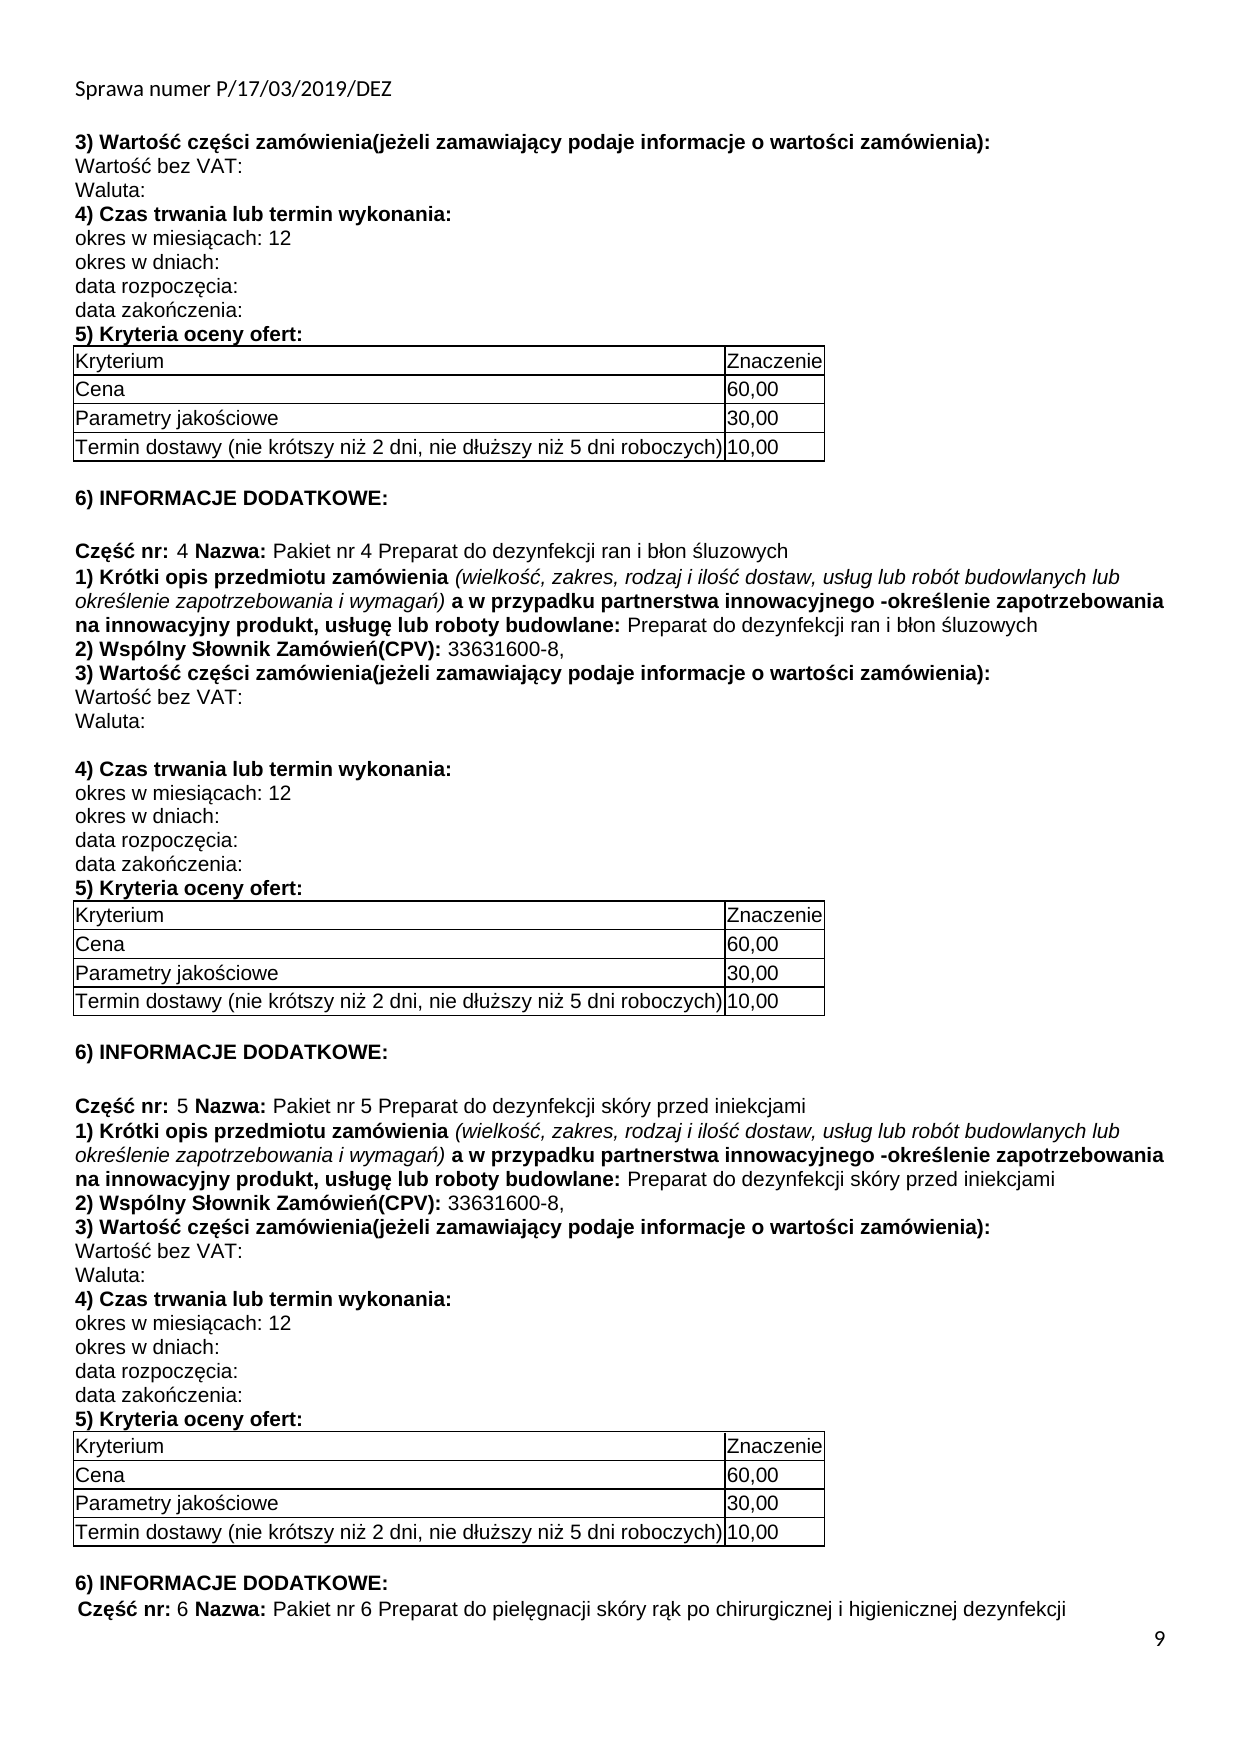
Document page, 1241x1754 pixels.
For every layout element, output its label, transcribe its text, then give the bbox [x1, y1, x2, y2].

table_cell 10,00 [726, 1518, 824, 1545]
table_header 4 [175, 538, 193, 565]
table_cell Parametry jakościowe [74, 1490, 724, 1517]
table_header Nazwa: [193, 1595, 271, 1622]
table_cell Parametry jakościowe [74, 404, 724, 431]
table_cell Termin dostawy (nie krótszy niż 2 dni, nie dłuższy niż 5 dni roboczych) [74, 433, 724, 460]
table_header 5 [175, 1092, 193, 1119]
table_header Pakiet nr 6 Preparat do pielęgnacji skóry rąk po chirurgicznej i higienicznej dezynfekcji [271, 1595, 1073, 1622]
text 6) INFORMACJE DODATKOWE: [75, 1016, 1165, 1064]
table_header Część nr: [74, 538, 175, 565]
table_header 6 [175, 1595, 193, 1622]
table_header Znaczenie [726, 347, 824, 374]
text 6) INFORMACJE DODATKOWE: [75, 462, 1165, 509]
table_header Znaczenie [726, 902, 824, 929]
table_cell Cena [74, 376, 724, 403]
table_header Część nr: [74, 1092, 175, 1119]
table_cell 30,00 [726, 959, 824, 986]
table_header Kryterium [74, 347, 724, 374]
table_cell Termin dostawy (nie krótszy niż 2 dni, nie dłuższy niż 5 dni roboczych) [74, 988, 724, 1015]
table_cell Termin dostawy (nie krótszy niż 2 dni, nie dłuższy niż 5 dni roboczych) [74, 1518, 724, 1545]
table_cell 60,00 [726, 376, 824, 403]
text 6) INFORMACJE DODATKOWE: [75, 1547, 1165, 1595]
table_header Pakiet nr 4 Preparat do dezynfekcji ran i błon śluzowych [271, 538, 796, 565]
text 1) Krótki opis przedmiotu zamówienia (wielkość, zakres, rodzaj i ilość dostaw, usług lub robót budowlanych lub określenie zapotrzebowania i wymagań) a w przypadku partnerstwa innowacyjnego -określenie zapotrzebowania na innowacyjny produkt, usługę lub roboty budowlane: Preparat do dezynfekcji skóry przed iniekcjami 2) Wspólny Słownik Zamówień(CPV): 33631600-8, 3) Wartość części zamówienia(jeżeli zamawiający podaje informacje o wartości zamówienia): Wartość bez VAT: Waluta: 4) Czas trwania lub termin wykonania: okres w miesiącach: 12 okres w dniach: data rozpoczęcia: data zakończenia: 5) Kryteria oceny ofert: [75, 1119, 1165, 1431]
table_cell Cena [74, 930, 724, 957]
table_cell 60,00 [726, 930, 824, 957]
table_cell 30,00 [726, 404, 824, 431]
table_cell Parametry jakościowe [74, 959, 724, 986]
text 1) Krótki opis przedmiotu zamówienia (wielkość, zakres, rodzaj i ilość dostaw, usług lub robót budowlanych lub określenie zapotrzebowania i wymagań) a w przypadku partnerstwa innowacyjnego -określenie zapotrzebowania na innowacyjny produkt, usługę lub roboty budowlane: Preparat do dezynfekcji ran i błon śluzowych 2) Wspólny Słownik Zamówień(CPV): 33631600-8, 3) Wartość części zamówienia(jeżeli zamawiający podaje informacje o wartości zamówienia): Wartość bez VAT: Waluta: 4) Czas trwania lub termin wykonania: okres w miesiącach: 12 okres w dniach: data rozpoczęcia: data zakończenia: 5) Kryteria oceny ofert: [75, 565, 1165, 900]
table_header Nazwa: [193, 538, 271, 565]
table_header Nazwa: [193, 1092, 271, 1119]
table_cell 30,00 [726, 1490, 824, 1517]
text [75, 130, 1165, 345]
table_header Znaczenie [726, 1432, 824, 1459]
table_cell 10,00 [726, 988, 824, 1015]
table_cell 60,00 [726, 1461, 824, 1488]
table_cell 10,00 [726, 433, 824, 460]
table_header Kryterium [74, 902, 724, 929]
table_header Część nr: [74, 1595, 175, 1622]
table_header Kryterium [74, 1432, 725, 1459]
table_header Pakiet nr 5 Preparat do dezynfekcji skóry przed iniekcjami [271, 1092, 813, 1119]
table_cell Cena [74, 1461, 724, 1488]
